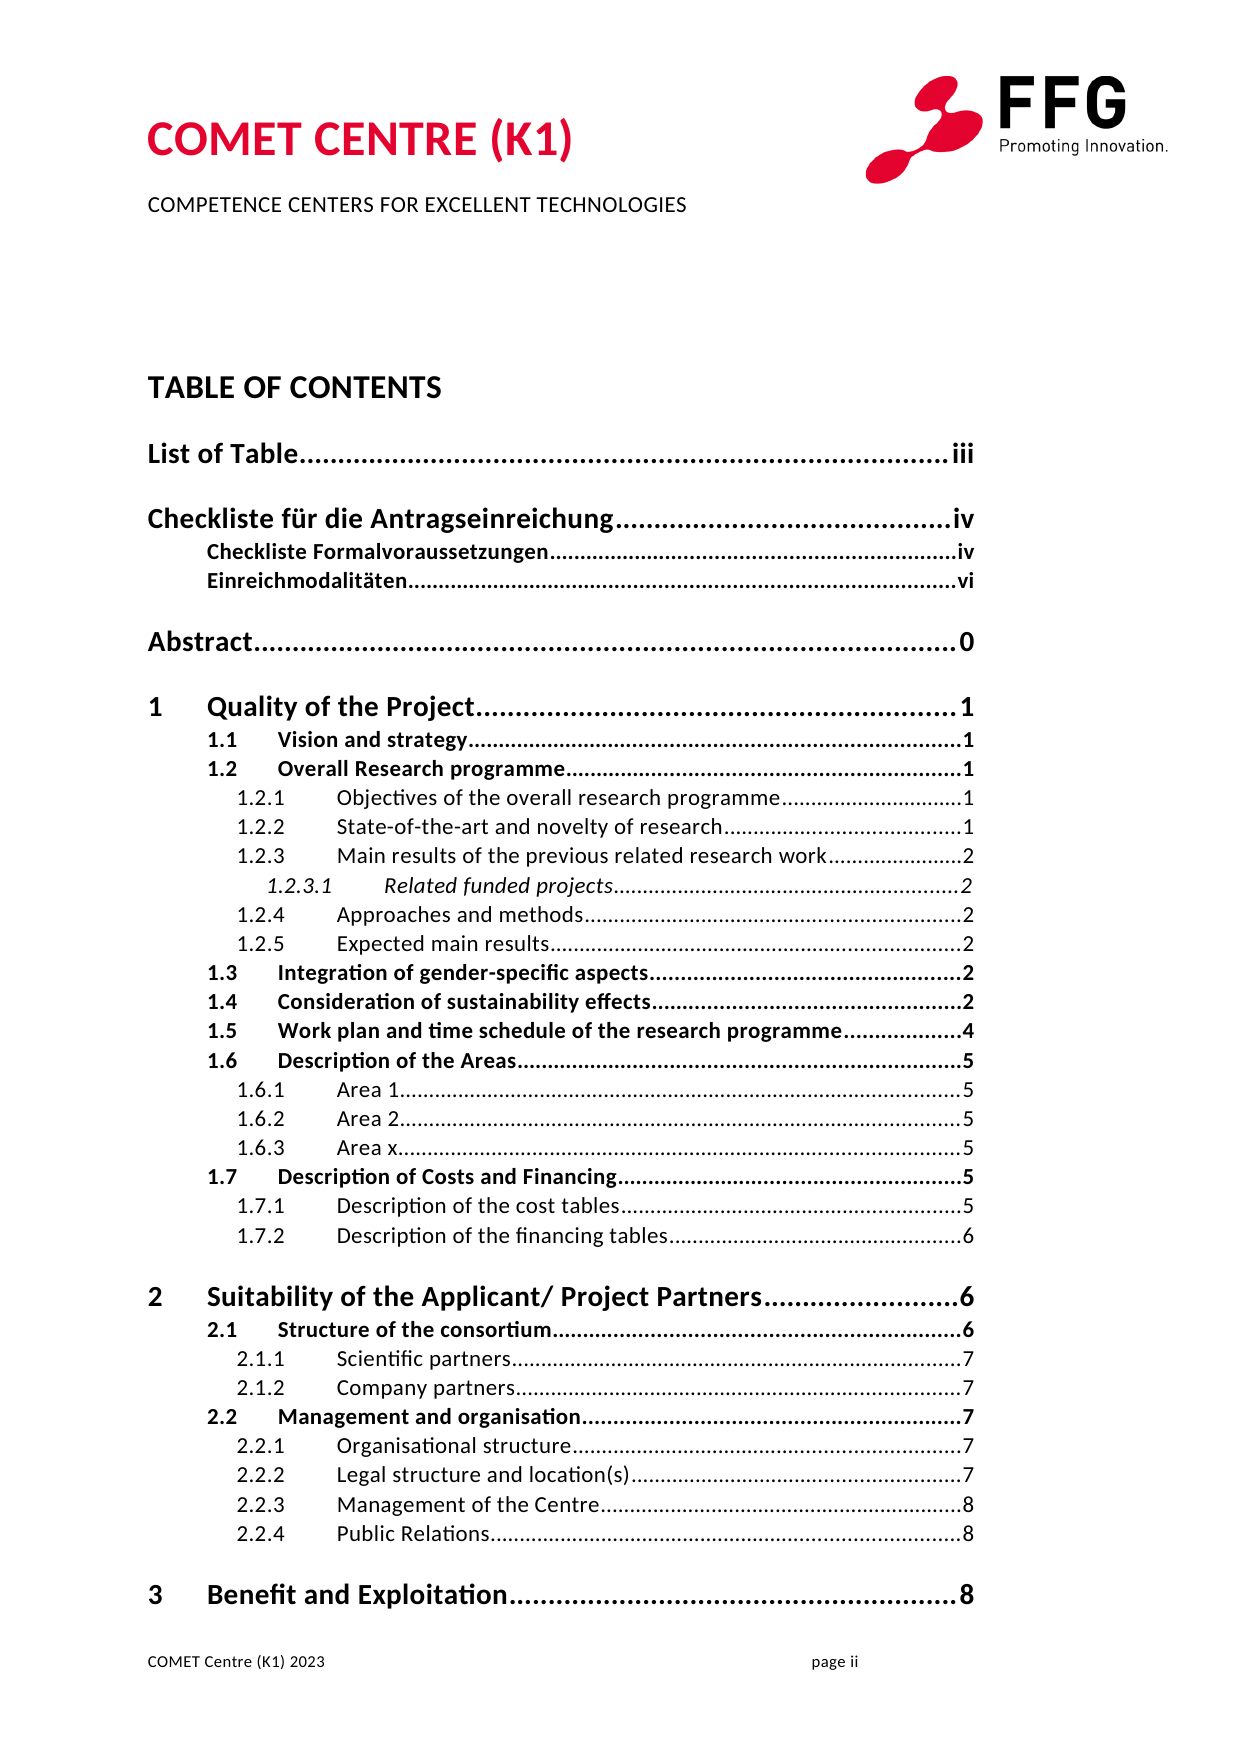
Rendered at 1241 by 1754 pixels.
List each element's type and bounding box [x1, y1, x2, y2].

picture [865, 76, 1168, 184]
